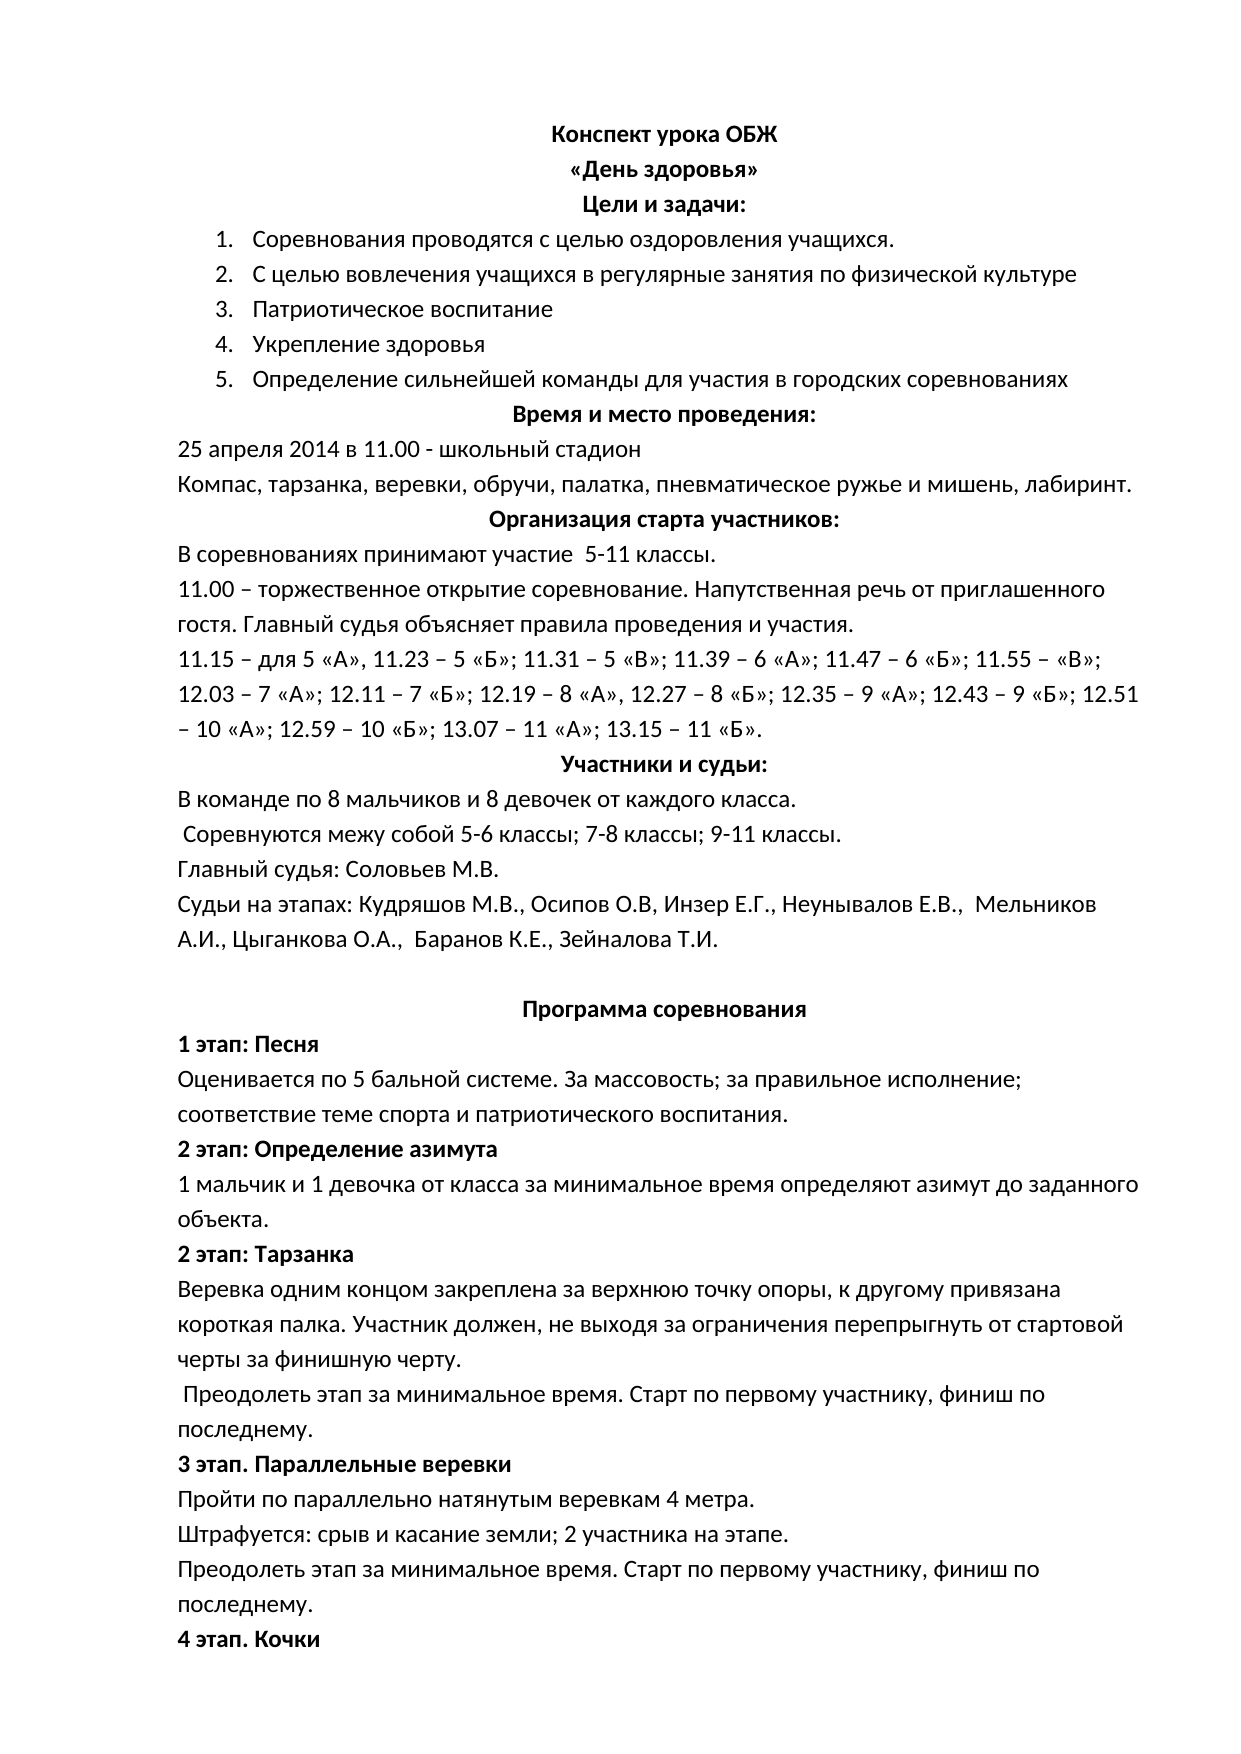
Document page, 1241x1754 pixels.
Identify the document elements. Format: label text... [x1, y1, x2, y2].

text 3 этап. Параллельные веревки [177, 1448, 1152, 1479]
text Главный судья: Соловьев М.В. [177, 853, 1152, 884]
list Укрепление здоровья [215, 328, 1152, 359]
list С целью вовлечения учащихся в регулярные занятия по физической культуре [215, 258, 1152, 289]
text Участники и судьи: [177, 748, 1152, 779]
text 1 этап: Песня [177, 1028, 1152, 1059]
text Цели и задачи: [177, 188, 1152, 219]
text Веревка одним концом закреплена за верхнюю точку опоры, к другому привязана короткая палка. Участник должен, не выходя за ограничения перепрыгнуть от стартовой черты за финишную черту. [177, 1273, 1152, 1374]
text Время и место проведения: [177, 398, 1152, 429]
text Организация старта участников: [177, 503, 1152, 534]
list Соревнования проводятся с целью оздоровления учащихся. [215, 223, 1152, 254]
text «День здоровья» [177, 153, 1152, 184]
list Патриотическое воспитание [215, 293, 1152, 324]
text Преодолеть этап за минимальное время. Старт по первому участнику, финиш по последнему. [177, 1378, 1152, 1444]
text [177, 1553, 1152, 1619]
list Определение сильнейшей команды для участия в городских соревнованиях [215, 363, 1152, 394]
text Судьи на этапах: Кудряшов М.В., Осипов О.В, Инзер Е.Г., Неунывалов Е.В., Мельников А.И., Цыганкова О.А., Баранов К.Е., Зейналова Т.И. [177, 888, 1152, 954]
text 11.15 – для 5 «А», 11.23 – 5 «Б»; 11.31 – 5 «В»; 11.39 – 6 «А»; 11.47 – 6 «Б»; 11.55 – «В»; 12.03 – 7 «А»; 12.11 – 7 «Б»; 12.19 – 8 «А», 12.27 – 8 «Б»; 12.35 – 9 «А»; 12.43 – 9 «Б»; 12.51 – 10 «А»; 12.59 – 10 «Б»; 13.07 – 11 «А»; 13.15 – 11 «Б». [177, 643, 1152, 744]
text 4 этап. Кочки [177, 1623, 1152, 1654]
text Соревнуются межу собой 5-6 классы; 7-8 классы; 9-11 классы. [177, 818, 1152, 849]
text Программа соревнования [177, 993, 1152, 1024]
text 11.00 – торжественное открытие соревнование. Напутственная речь от приглашенного гостя. Главный судья объясняет правила проведения и участия. [177, 573, 1152, 639]
text В команде по 8 мальчиков и 8 девочек от каждого класса. [177, 783, 1152, 814]
text Конспект урока ОБЖ [177, 118, 1152, 149]
text 1 мальчик и 1 девочка от класса за минимальное время определяют азимут до заданного объекта. [177, 1168, 1152, 1234]
text 2 этап: Тарзанка [177, 1238, 1152, 1269]
text 2 этап: Определение азимута [177, 1133, 1152, 1164]
text 25 апреля 2014 в 11.00 - школьный стадион [177, 433, 1152, 464]
text Пройти по параллельно натянутым веревкам 4 метра. [177, 1483, 1152, 1514]
text В соревнованиях принимают участие 5-11 классы. [177, 538, 1152, 569]
text Компас, тарзанка, веревки, обручи, палатка, пневматическое ружье и мишень, лабиринт. [177, 468, 1152, 499]
text Оценивается по 5 бальной системе. За массовость; за правильное исполнение; соответствие теме спорта и патриотического воспитания. [177, 1063, 1152, 1129]
text Штрафуется: срыв и касание земли; 2 участника на этапе. [177, 1518, 1152, 1549]
